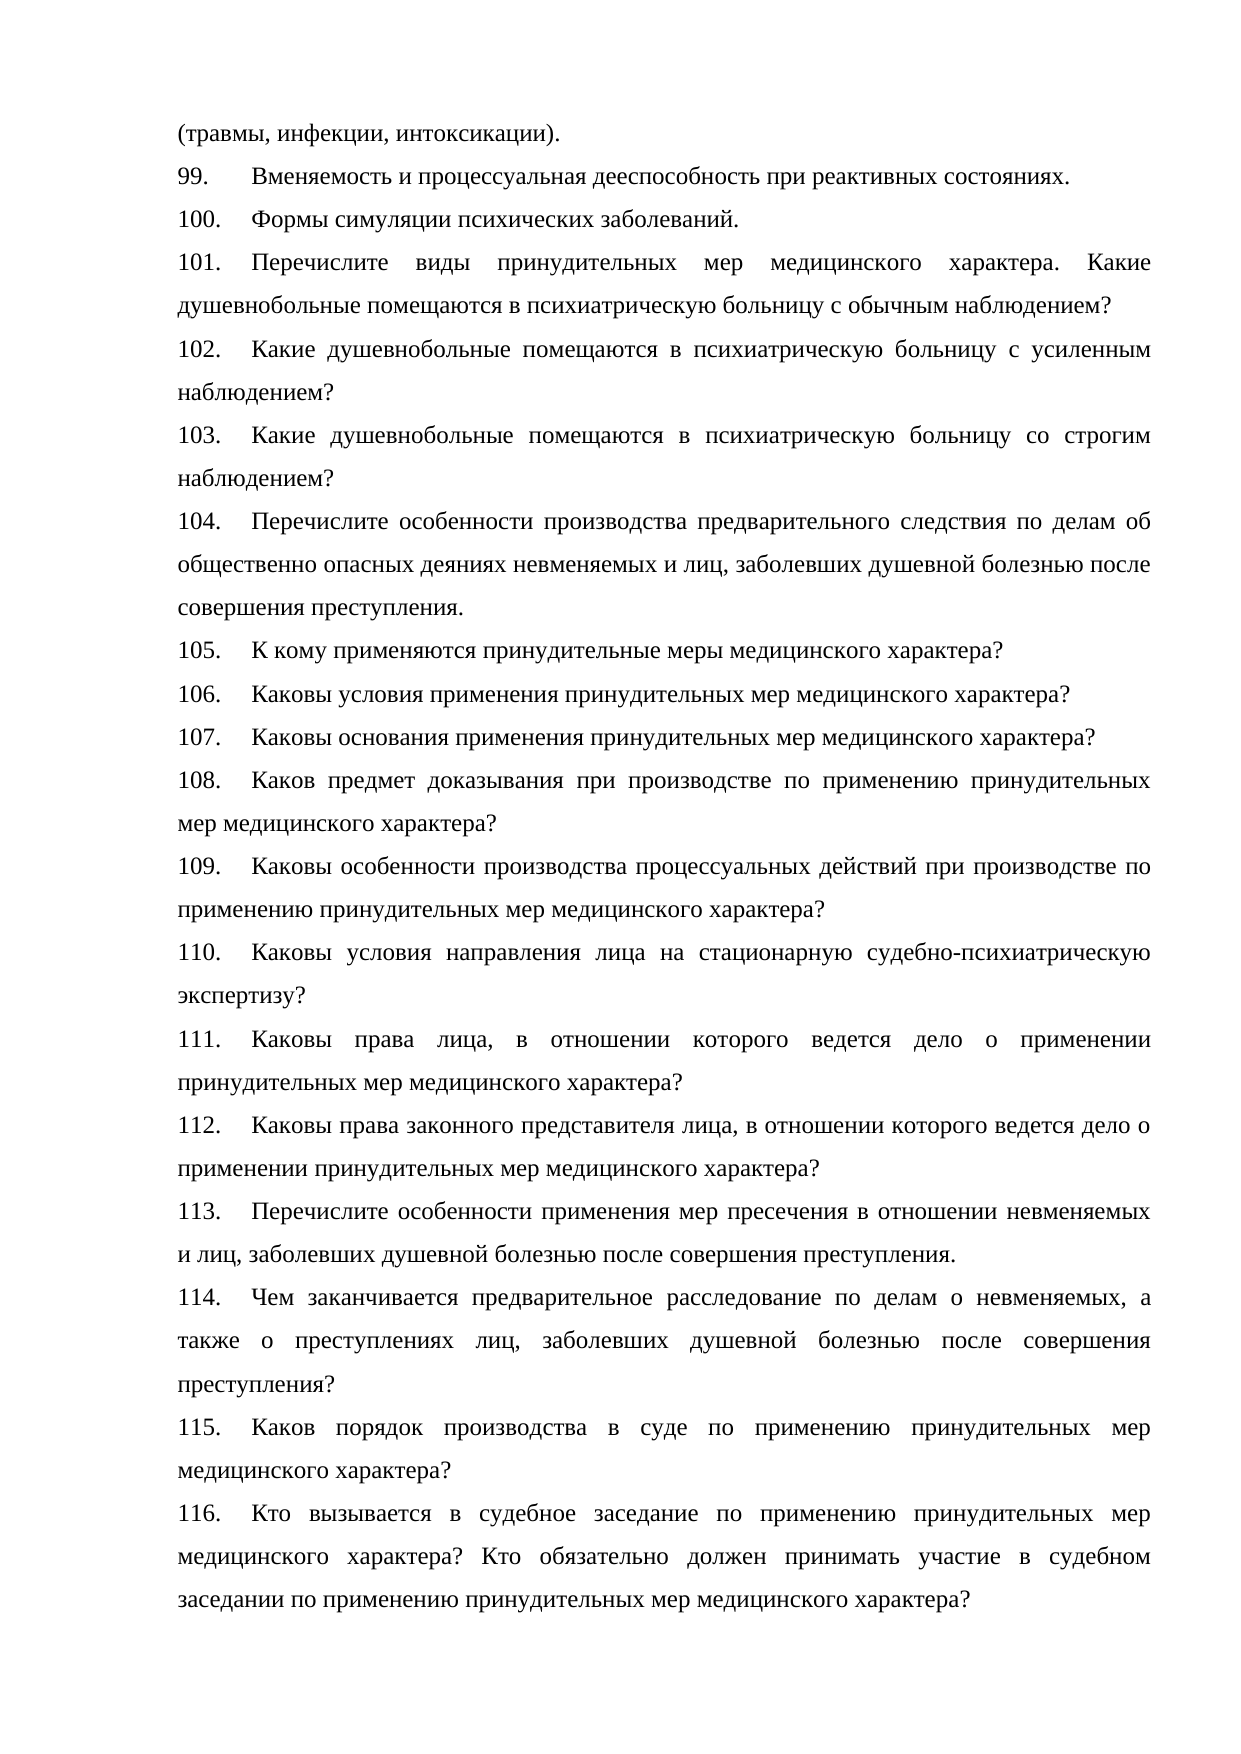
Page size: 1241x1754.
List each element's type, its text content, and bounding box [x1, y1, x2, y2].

title Чем заканчивается предварительное расследование по делам о невменяемых, а также о преступлениях лиц, заболевших душевной болезнью после совершения преступления? [177, 1282, 1152, 1397]
title Кто вызывается в судебное заседание по применению принудительных мер медицинского характера? Кто обязательно должен принимать участие в судебном заседании по применению принудительных мер медицинского характера? [177, 1498, 1152, 1613]
title Каковы права законного представителя лица, в отношении которого ведется дело о применении принудительных мер медицинского характера? [177, 1110, 1152, 1182]
title Каковы права лица, в отношении которого ведется дело о применении принудительных мер медицинского характера? [177, 1024, 1152, 1096]
title Формы симуляции психических заболеваний. [177, 204, 1152, 233]
title Перечислите особенности применения мер пресечения в отношении невменяемых и лиц, заболевших душевной болезнью после совершения преступления. [177, 1196, 1152, 1268]
title Каковы основания применения принудительных мер медицинского характера? [177, 722, 1152, 751]
title Каковы условия направления лица на стационарную судебно-психиатрическую экспертизу? [177, 937, 1152, 1009]
title К кому применяются принудительные меры медицинского характера? [177, 636, 1152, 664]
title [177, 118, 1152, 147]
title Вменяемость и процессуальная дееспособность при реактивных состояниях. [177, 161, 1152, 190]
title Каков предмет доказывания при производстве по применению принудительных мер медицинского характера? [177, 765, 1152, 837]
title Какие душевнобольные помещаются в психиатрическую больницу со строгим наблюдением? [177, 420, 1152, 492]
title Перечислите особенности производства предварительного следствия по делам об общественно опасных деяниях невменяемых и лиц, заболевших душевной болезнью после совершения преступления. [177, 506, 1152, 621]
title Каковы особенности производства процессуальных действий при производстве по применению принудительных мер медицинского характера? [177, 851, 1152, 923]
title Перечислите виды принудительных мер медицинского характера. Какие душевнобольные помещаются в психиатрическую больницу с обычным наблюдением? [177, 247, 1152, 319]
title Каков порядок производства в суде по применению принудительных мер медицинского характера? [177, 1412, 1152, 1484]
title Каковы условия применения принудительных мер медицинского характера? [177, 679, 1152, 707]
title Какие душевнобольные помещаются в психиатрическую больницу с усиленным наблюдением? [177, 334, 1152, 406]
